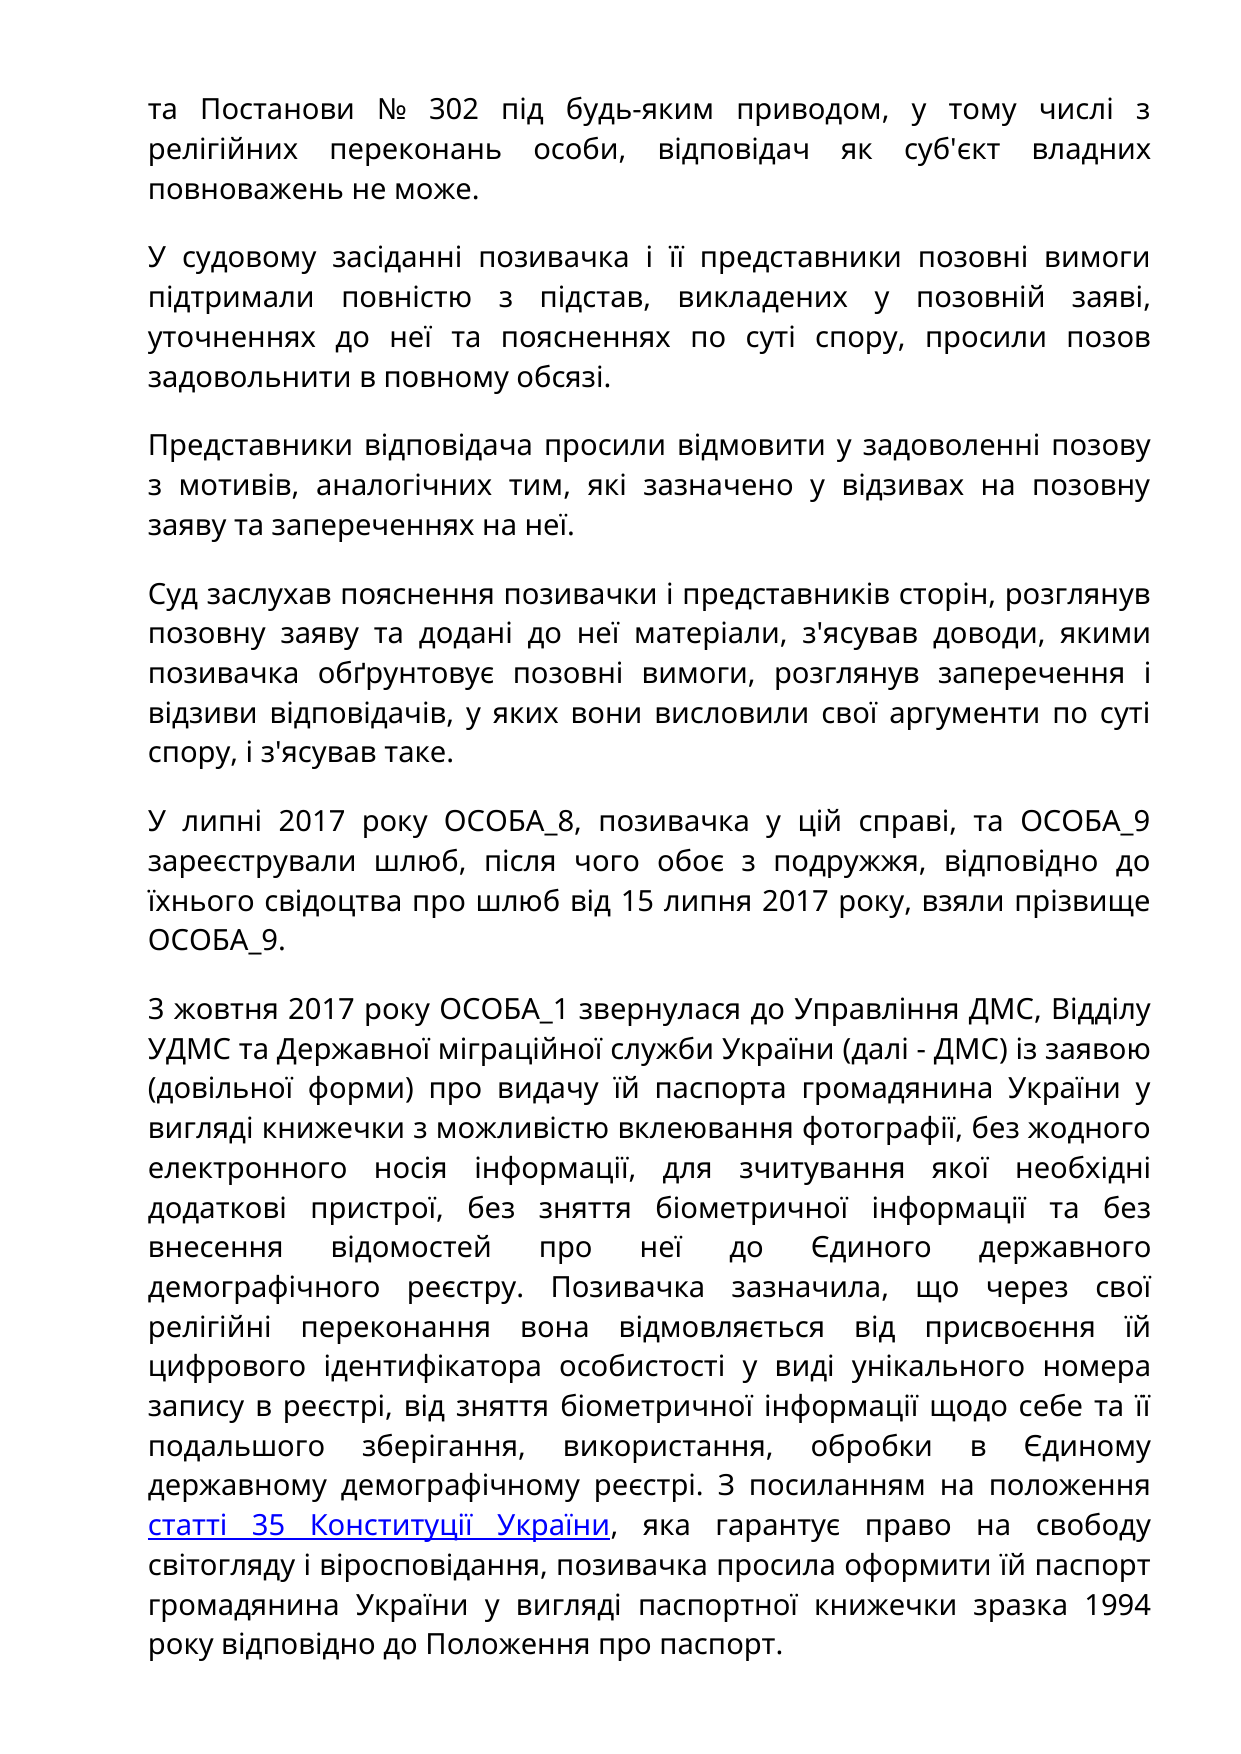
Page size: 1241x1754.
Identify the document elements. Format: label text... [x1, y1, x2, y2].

text У судовому засіданні позивачка і її представники позовні вимоги підтримали повністю з підстав, викладених у позовній заяві, уточненнях до неї та поясненнях по суті спору, просили позов задовольнити в повному обсязі. [148, 237, 1152, 396]
text Представники відповідача просили відмовити у задоволенні позову з мотивів, аналогічних тим, які зазначено у відзивах на позовну заяву та запереченнях на неї. [148, 425, 1152, 544]
text 3 жовтня 2017 року ОСОБА_1 звернулася до Управління ДМС, Відділу УДМС та Державної міграційної служби України (далі - ДМС) із заявою (довільної форми) про видачу їй паспорта громадянина України у вигляді книжечки з можливістю вклеювання фотографії, без жодного електронного носія інформації, для зчитування якої необхідні додаткові пристрої, без зняття біометричної інформації та без внесення відомостей про неї до Єдиного державного демографічного реєстру. Позивачка зазначила, що через свої релігійні переконання вона відмовляється від присвоєння їй цифрового ідентифікатора особистості у виді унікального номера запису в реєстрі, від зняття біометричної інформації щодо себе та її подальшого зберігання, використання, обробки в Єдиному державному демографічному реєстрі. З посиланням на положення статті 35 Конституції України, яка гарантує право на свободу світогляду і віросповідання, позивачка просила оформити їй паспорт громадянина України у вигляді паспортної книжечки зразка 1994 року відповідно до Положення про паспорт. [148, 988, 1152, 1663]
text У липні 2017 року ОСОБА_8, позивачка у цій справі, та ОСОБА_9 зареєстрували шлюб, після чого обоє з подружжя, відповідно до їхнього свідоцтва про шлюб від 15 липня 2017 року, взяли прізвище ОСОБА_9. [148, 801, 1152, 959]
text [148, 88, 1152, 208]
text Суд заслухав пояснення позивачки і представників сторін, розглянув позовну заяву та додані до неї матеріали, з'ясував доводи, якими позивачка обґрунтовує позовні вимоги, розглянув заперечення і відзиви відповідачів, у яких вони висловили свої аргументи по суті спору, і з'ясував таке. [148, 573, 1152, 771]
